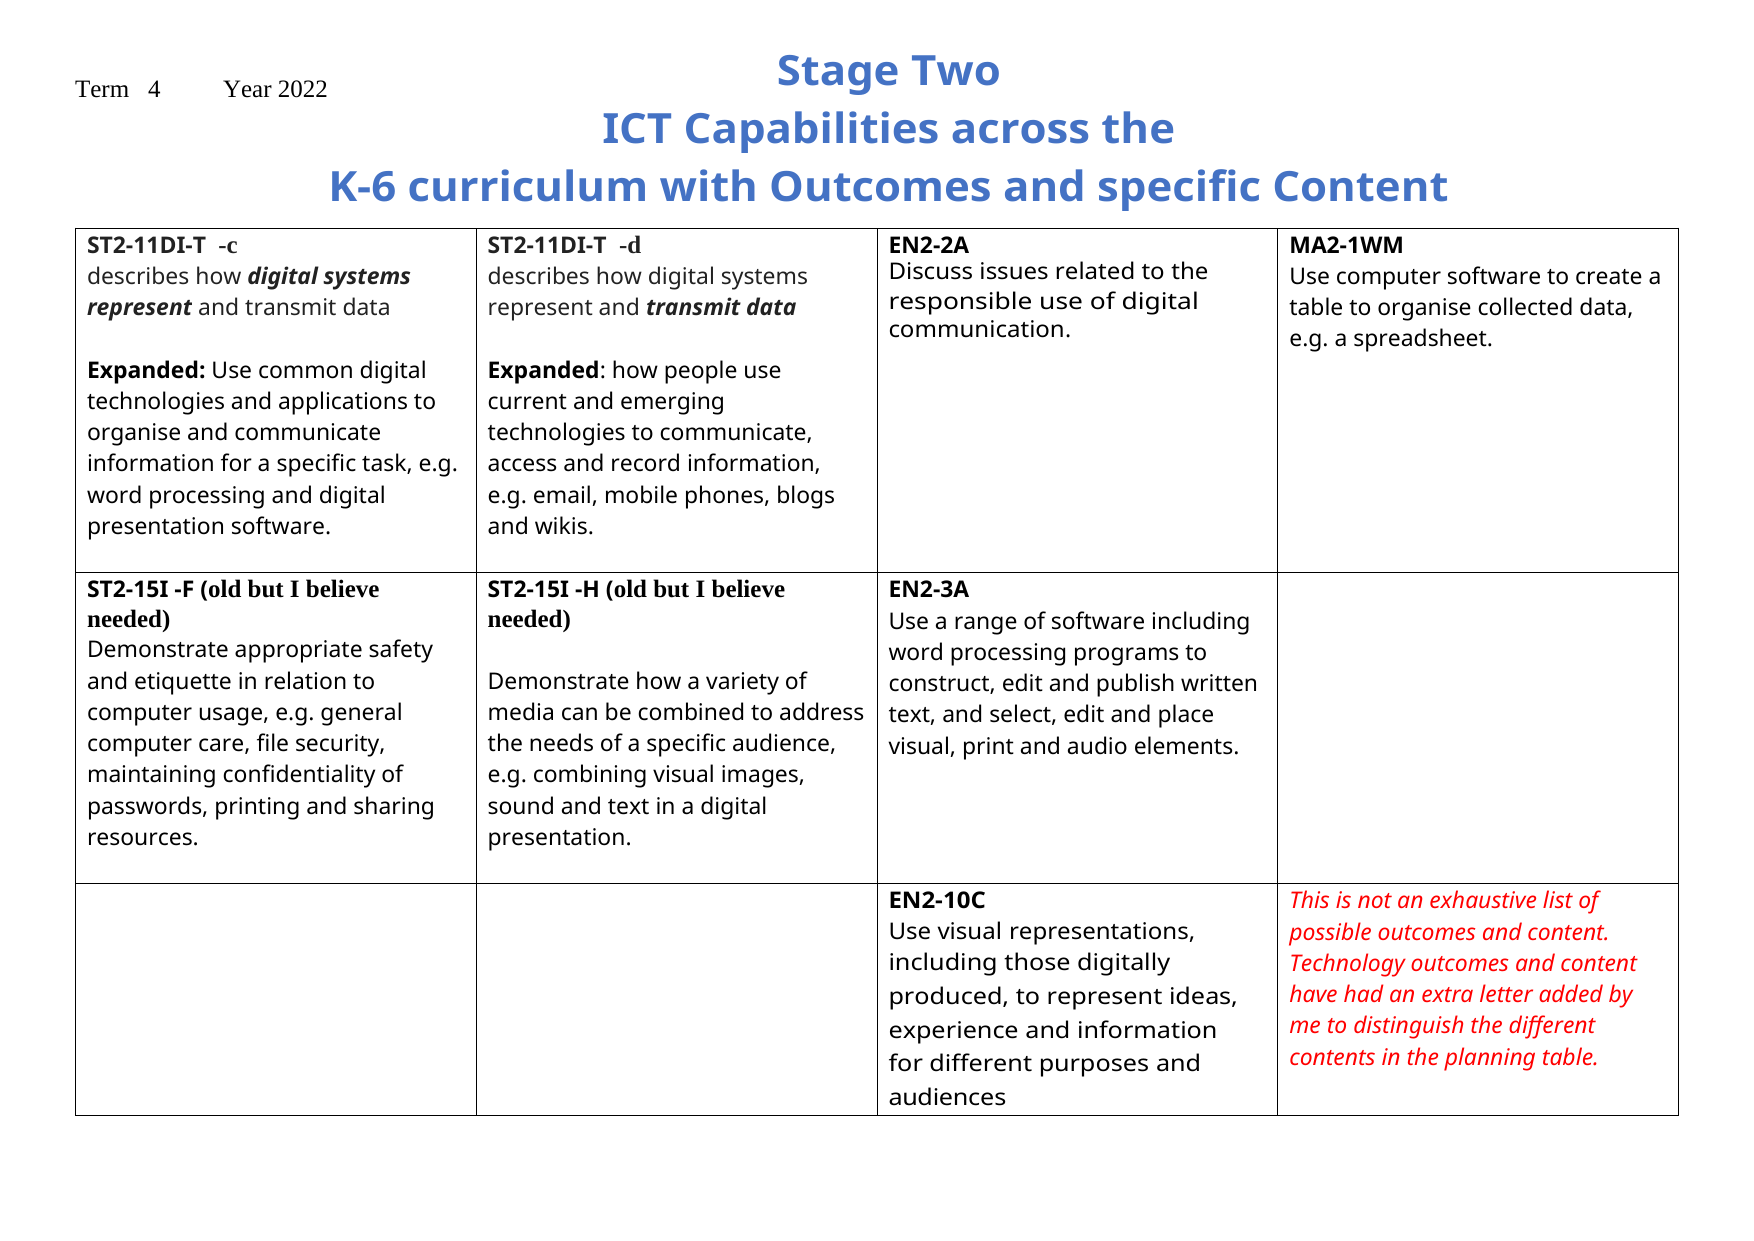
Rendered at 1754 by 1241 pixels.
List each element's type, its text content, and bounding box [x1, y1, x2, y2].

table_header ST2-11DI-T -c describes how digital systems represent and transmit data Expanded: Use common digital technologies and applications to organise and communicate information for a specific task, e.g. word processing and digital presentation software. [76, 229, 476, 572]
table_cell ST2-15I -H (old but I believe needed) Demonstrate how a variety of media can be combined to address the needs of a specific audience, e.g. combining visual images, sound and text in a digital presentation. [477, 573, 877, 883]
table_header ST2-11DI-T -d describes how digital systems represent and transmit data Expanded: how people use current and emerging technologies to communicate, access and record information, e.g. email, mobile phones, blogs and wikis. [477, 229, 877, 572]
table_cell [477, 884, 877, 1114]
table_header MA2-1WM Use computer software to create a table to organise collected data, e.g. a spreadsheet. [1278, 229, 1678, 572]
table_cell This is not an exhaustive list of possible outcomes and content. Technology outcomes and content have had an extra letter added by me to distinguish the different contents in the planning table. [1278, 884, 1678, 1114]
table_cell ST2-15I -F (old but I believe needed) Demonstrate appropriate safety and etiquette in relation to computer usage, e.g. general computer care, file security, maintaining confidentiality of passwords, printing and sharing resources. [76, 573, 476, 883]
table_header EN2-2A Discuss issues related to the responsible use of digital communication. [878, 229, 1277, 572]
table_cell [76, 884, 476, 1114]
table_cell EN2-3A Use a range of software including word processing programs to construct, edit and publish written text, and select, edit and place visual, print and audio elements. [878, 573, 1277, 883]
table_cell EN2-10C Use visual representations, including those digitally produced, to represent ideas, experience and information for different purposes and audiences [878, 884, 1277, 1114]
table_cell [1278, 573, 1678, 883]
